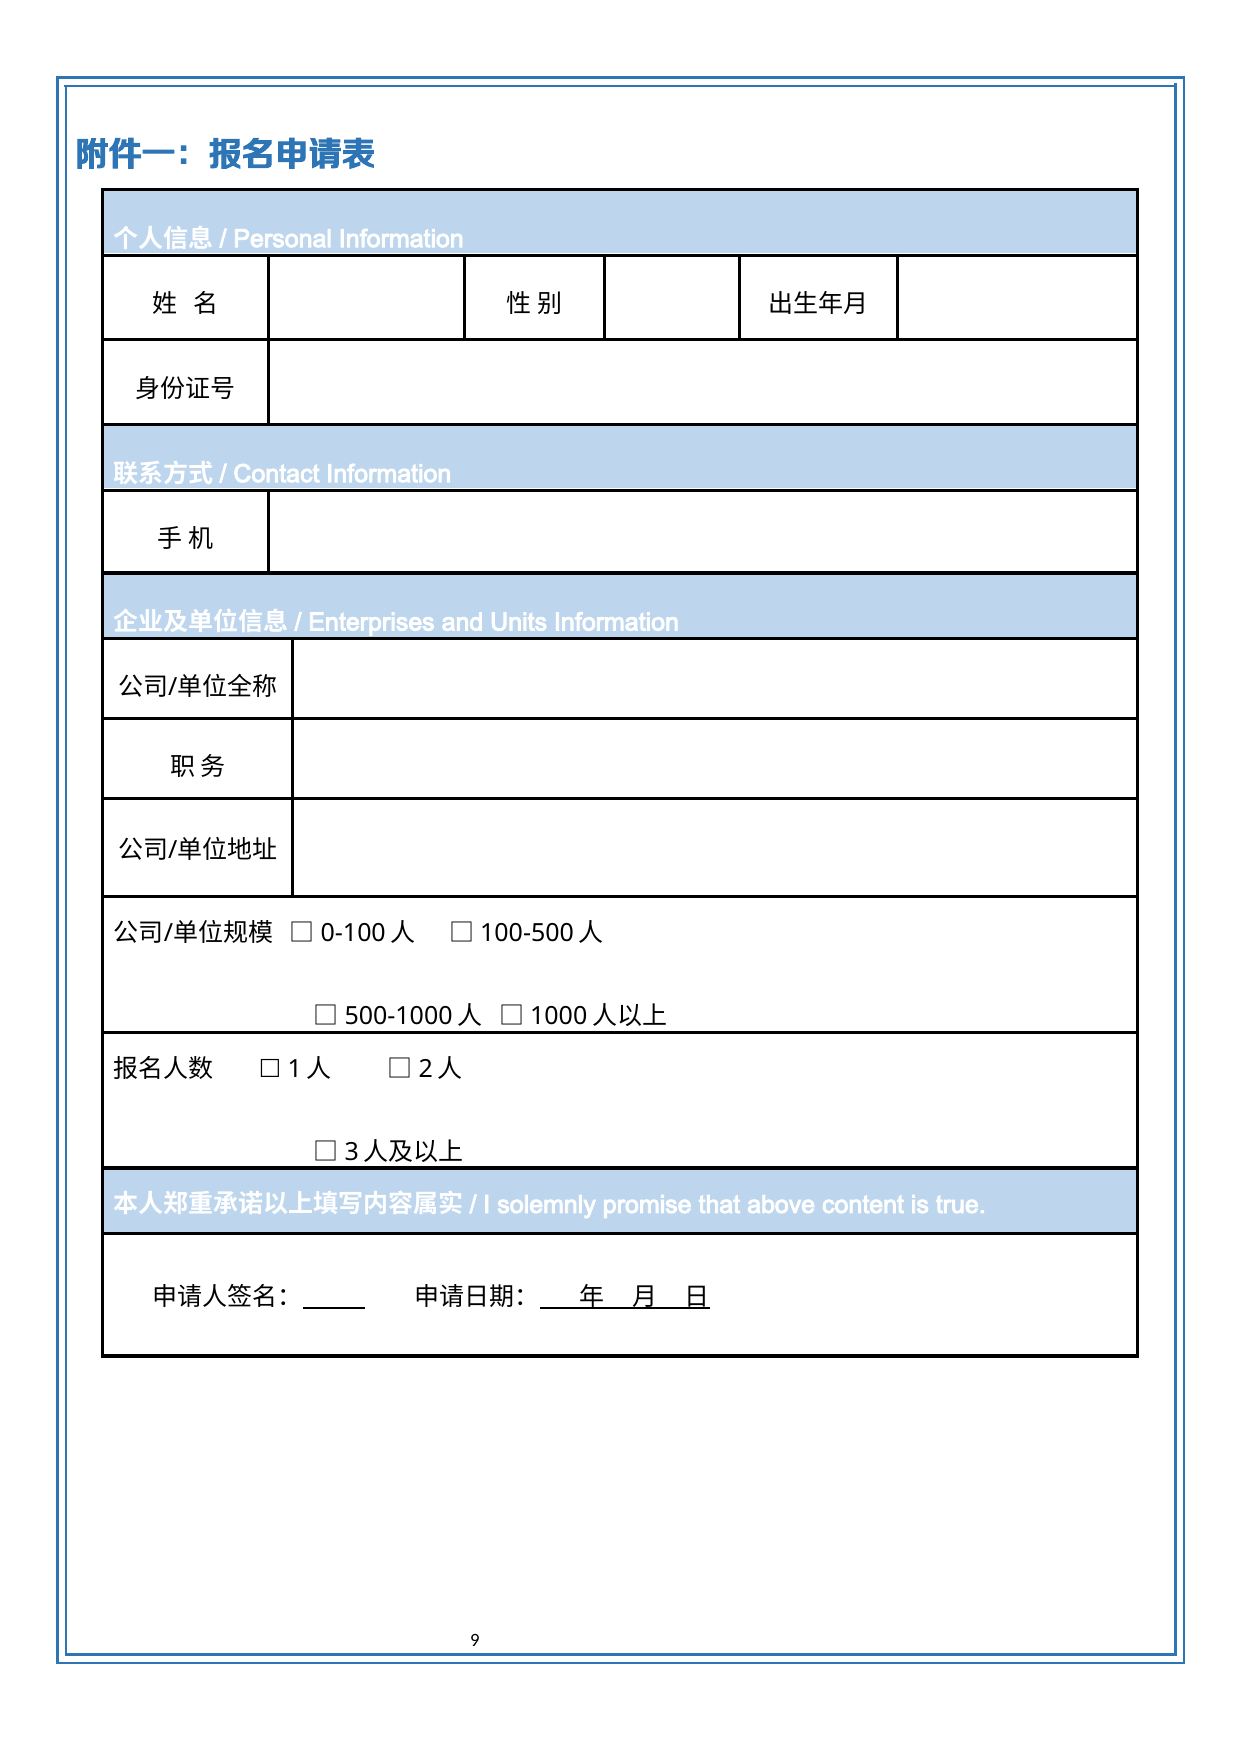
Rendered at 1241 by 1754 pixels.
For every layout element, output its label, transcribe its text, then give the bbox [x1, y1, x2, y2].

table_cell 公司/单位地址 [104, 800, 291, 894]
table_cell [294, 640, 1136, 717]
text 附件一：报名申请表 [75, 123, 1165, 188]
table_cell 报名人数 1人 □ 2人 □ 3人及以上 [104, 1034, 1136, 1166]
table_cell [294, 800, 1136, 894]
table_cell 出生年月 [741, 257, 896, 338]
table_cell 公司/单位规模 □ 0-100人 □ 100-500人 □ 500-1000人 □ 1000人以上 [104, 898, 1136, 1031]
table_cell [294, 720, 1136, 797]
table_cell 性 别 [466, 257, 603, 338]
table_cell 手 机 [104, 492, 267, 571]
table_cell 姓 名 [104, 257, 267, 338]
table_cell [270, 257, 463, 338]
table_cell [606, 257, 738, 338]
table_cell 企业及单位信息 / Enterprises and Units Information [104, 575, 1136, 637]
table_cell 身份证号 [104, 341, 267, 423]
table_cell 职 务 [104, 720, 291, 797]
table_cell [270, 341, 1136, 423]
table_cell 申请人签名： 申请日期： 年 月 日 [104, 1235, 1136, 1354]
table_header 个人信息 / Personal Information [104, 191, 1136, 253]
table_cell 公司/单位全称 [104, 640, 291, 717]
table_cell [270, 492, 1136, 571]
table_cell 联系方式 / Contact Information [104, 426, 1136, 488]
table_cell [899, 257, 1136, 338]
table_cell 本人郑重承诺以上填写内容属实 / I solemnly promise that above content is true. [104, 1170, 1136, 1232]
